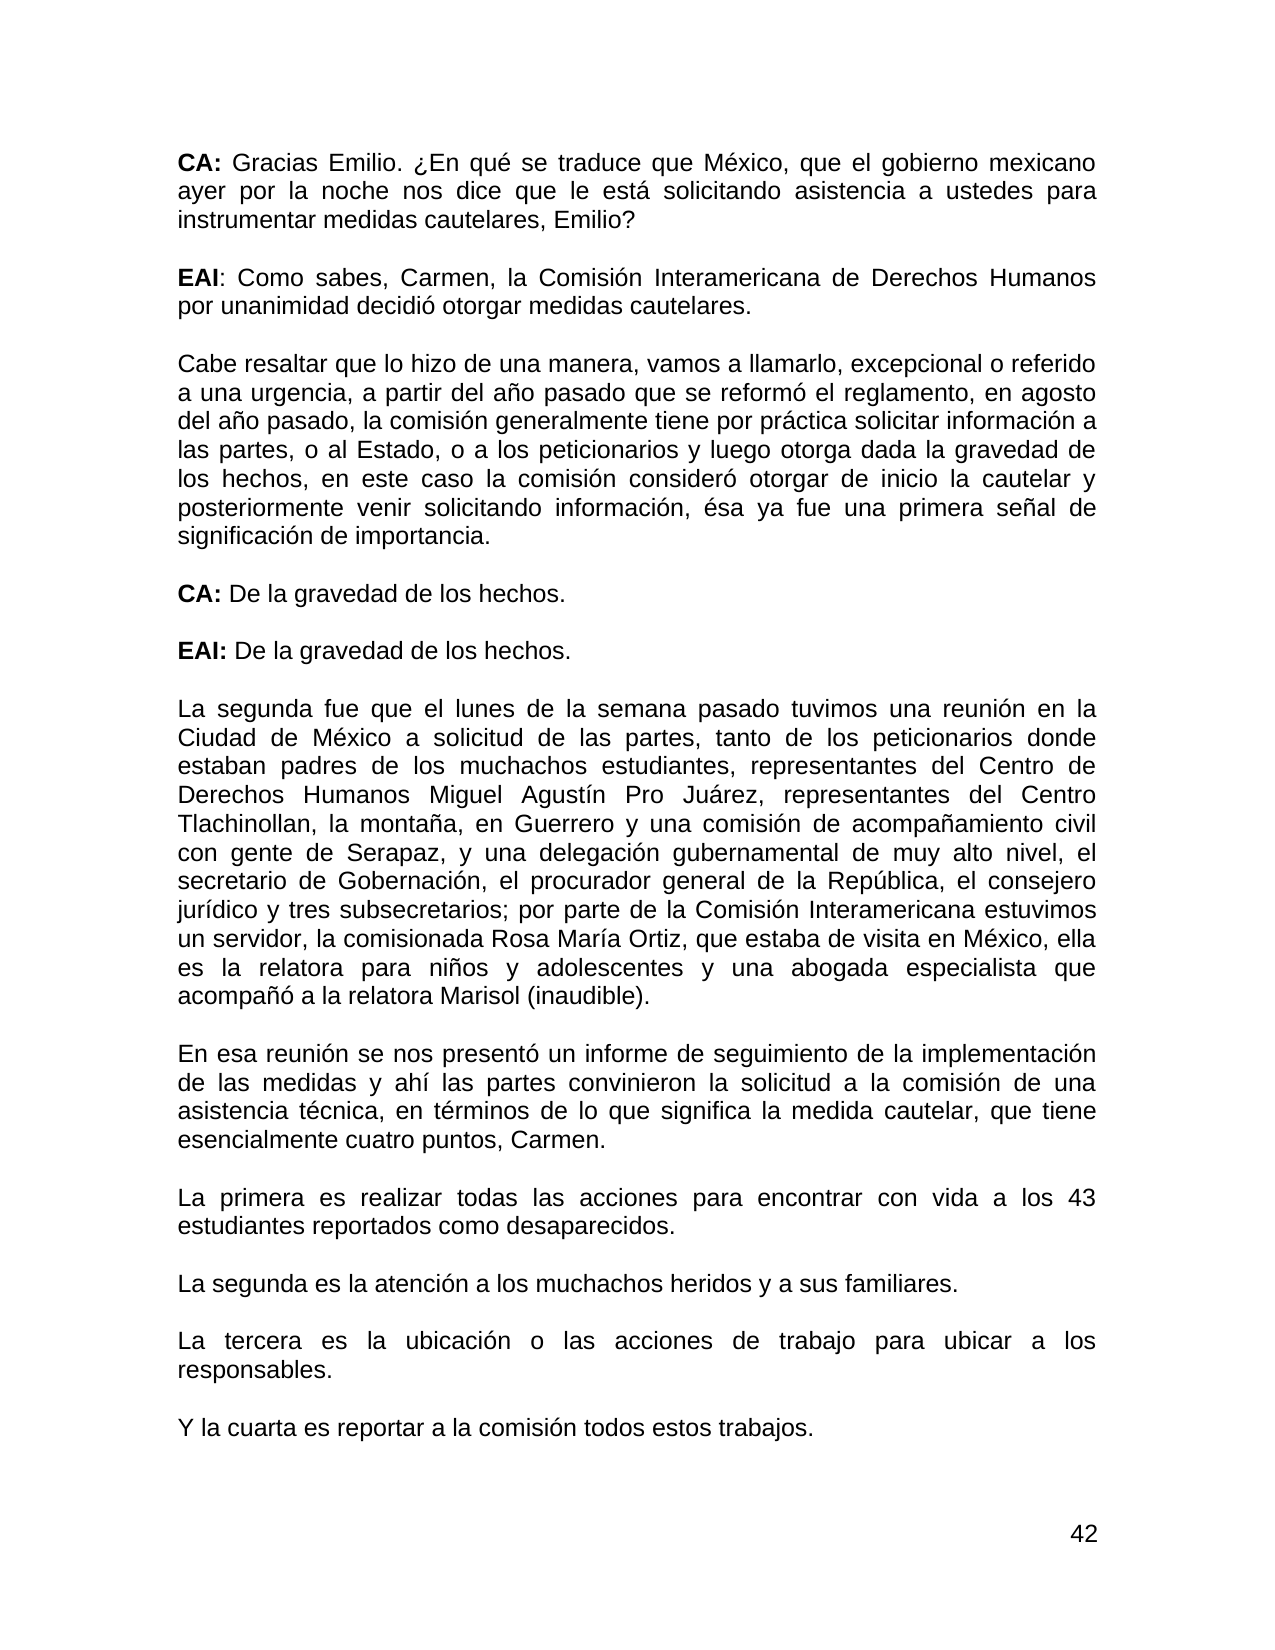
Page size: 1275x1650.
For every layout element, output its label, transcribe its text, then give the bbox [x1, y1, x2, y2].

text CA: Gracias Emilio. ¿En qué se traduce que México, que el gobierno mexicano ayer por la noche nos dice que le está solicitando asistencia a ustedes para instrumentar medidas cautelares, Emilio? [177, 148, 1098, 234]
text Y la cuarta es reportar a la comisión todos estos trabajos. [177, 1413, 1098, 1441]
text La segunda es la atención a los muchachos heridos y a sus familiares. [177, 1269, 1098, 1298]
text EAI: Como sabes, Carmen, la Comisión Interamericana de Derechos Humanos por unanimidad decidió otorgar medidas cautelares. [177, 263, 1098, 320]
text EAI: De la gravedad de los hechos. [177, 636, 1098, 665]
text En esa reunión se nos presentó un informe de seguimiento de la implementación de las medidas y ahí las partes convinieron la solicitud a la comisión de una asistencia técnica, en términos de lo que significa la medida cautelar, que tiene esencialmente cuatro puntos, Carmen. [177, 1039, 1098, 1154]
text La primera es realizar todas las acciones para encontrar con vida a los 43 estudiantes reportados como desaparecidos. [177, 1183, 1098, 1240]
text Cabe resaltar que lo hizo de una manera, vamos a llamarlo, excepcional o referido a una urgencia, a partir del año pasado que se reformó el reglamento, en agosto del año pasado, la comisión generalmente tiene por práctica solicitar información a las partes, o al Estado, o a los peticionarios y luego otorga dada la gravedad de los hechos, en este caso la comisión consideró otorgar de inicio la cautelar y posteriormente venir solicitando información, ésa ya fue una primera señal de significación de importancia. [177, 349, 1098, 550]
text La segunda fue que el lunes de la semana pasado tuvimos una reunión en la Ciudad de México a solicitud de las partes, tanto de los peticionarios donde estaban padres de los muchachos estudiantes, representantes del Centro de Derechos Humanos Miguel Agustín Pro Juárez, representantes del Centro Tlachinollan, la montaña, en Guerrero y una comisión de acompañamiento civil con gente de Serapaz, y una delegación gubernamental de muy alto nivel, el secretario de Gobernación, el procurador general de la República, el consejero jurídico y tres subsecretarios; por parte de la Comisión Interamericana estuvimos un servidor, la comisionada Rosa María Ortiz, que estaba de visita en México, ella es la relatora para niños y adolescentes y una abogada especialista que acompañó a la relatora Marisol (inaudible). [177, 694, 1098, 1010]
text CA: De la gravedad de los hechos. [177, 579, 1098, 608]
text La tercera es la ubicación o las acciones de trabajo para ubicar a los responsables. [177, 1326, 1098, 1384]
